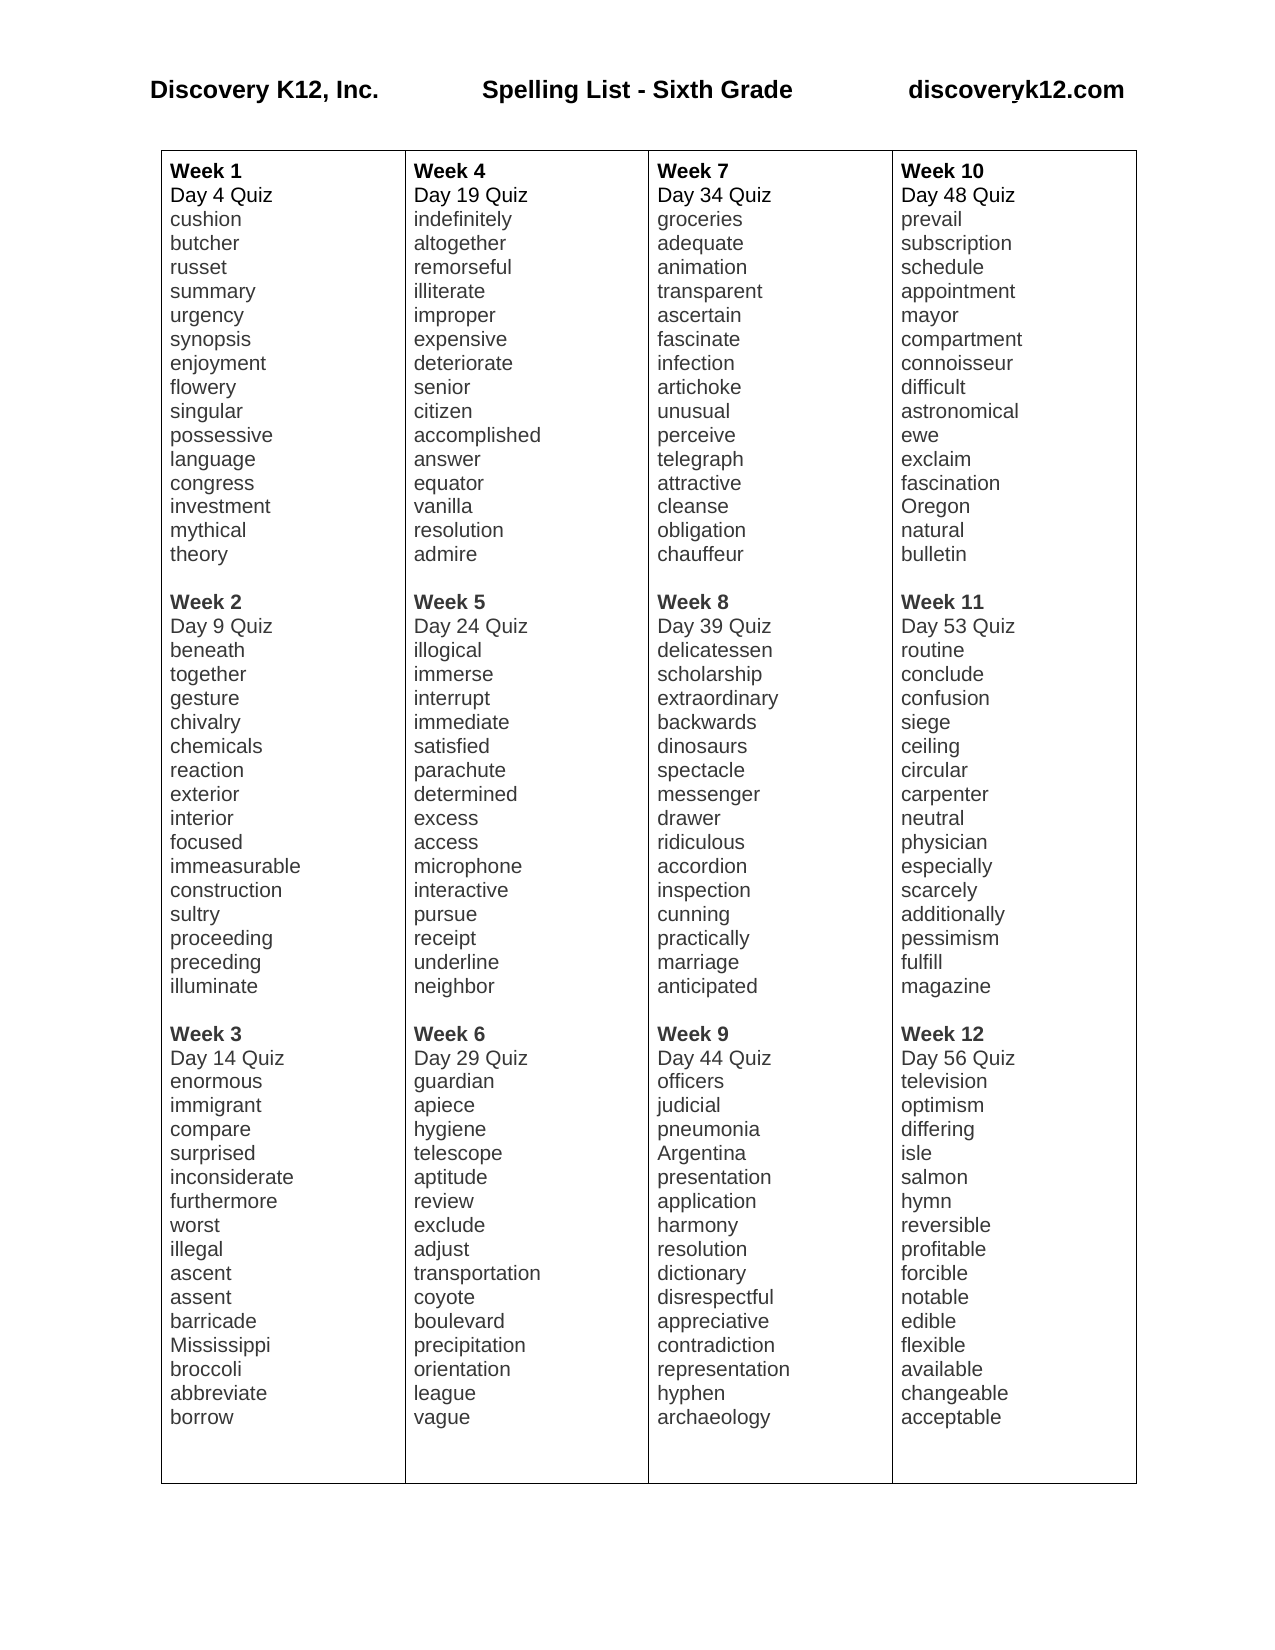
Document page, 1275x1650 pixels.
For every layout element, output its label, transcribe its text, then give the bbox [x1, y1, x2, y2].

table_header Week 10 Day 48 Quiz prevail subscription schedule appointment mayor compartment connoisseur difficult astronomical ewe exclaim fascination Oregon natural bulletin Week 11 Day 53 Quiz routine conclude confusion siege ceiling circular carpenter neutral physician especially scarcely additionally pessimism fulfill magazine Week 12 Day 56 Quiz television optimism differing isle salmon hymn reversible profitable forcible notable edible flexible available changeable acceptable [893, 151, 1136, 1483]
table_header Week 7 Day 34 Quiz groceries adequate animation transparent ascertain fascinate infection artichoke unusual perceive telegraph attractive cleanse obligation chauffeur Week 8 Day 39 Quiz delicatessen scholarship extraordinary backwards dinosaurs spectacle messenger drawer ridiculous accordion inspection cunning practically marriage anticipated Week 9 Day 44 Quiz officers judicial pneumonia Argentina presentation application harmony resolution dictionary disrespectful appreciative contradiction representation hyphen archaeology [649, 151, 892, 1483]
table_header Week 1 Day 4 Quiz cushion butcher russet summary urgency synopsis enjoyment flowery singular possessive language congress investment mythical theory Week 2 Day 9 Quiz beneath together gesture chivalry chemicals reaction exterior interior focused immeasurable construction sultry proceeding preceding illuminate Week 3 Day 14 Quiz enormous immigrant compare surprised inconsiderate furthermore worst illegal ascent assent barricade Mississippi broccoli abbreviate borrow [162, 151, 405, 1483]
table_header Week 4 Day 19 Quiz indefinitely altogether remorseful illiterate improper expensive deteriorate senior citizen accomplished answer equator vanilla resolution admire Week 5 Day 24 Quiz illogical immerse interrupt immediate satisfied parachute determined excess access microphone interactive pursue receipt underline neighbor Week 6 Day 29 Quiz guardian apiece hygiene telescope aptitude review exclude adjust transportation coyote boulevard precipitation orientation league vague [406, 151, 648, 1483]
